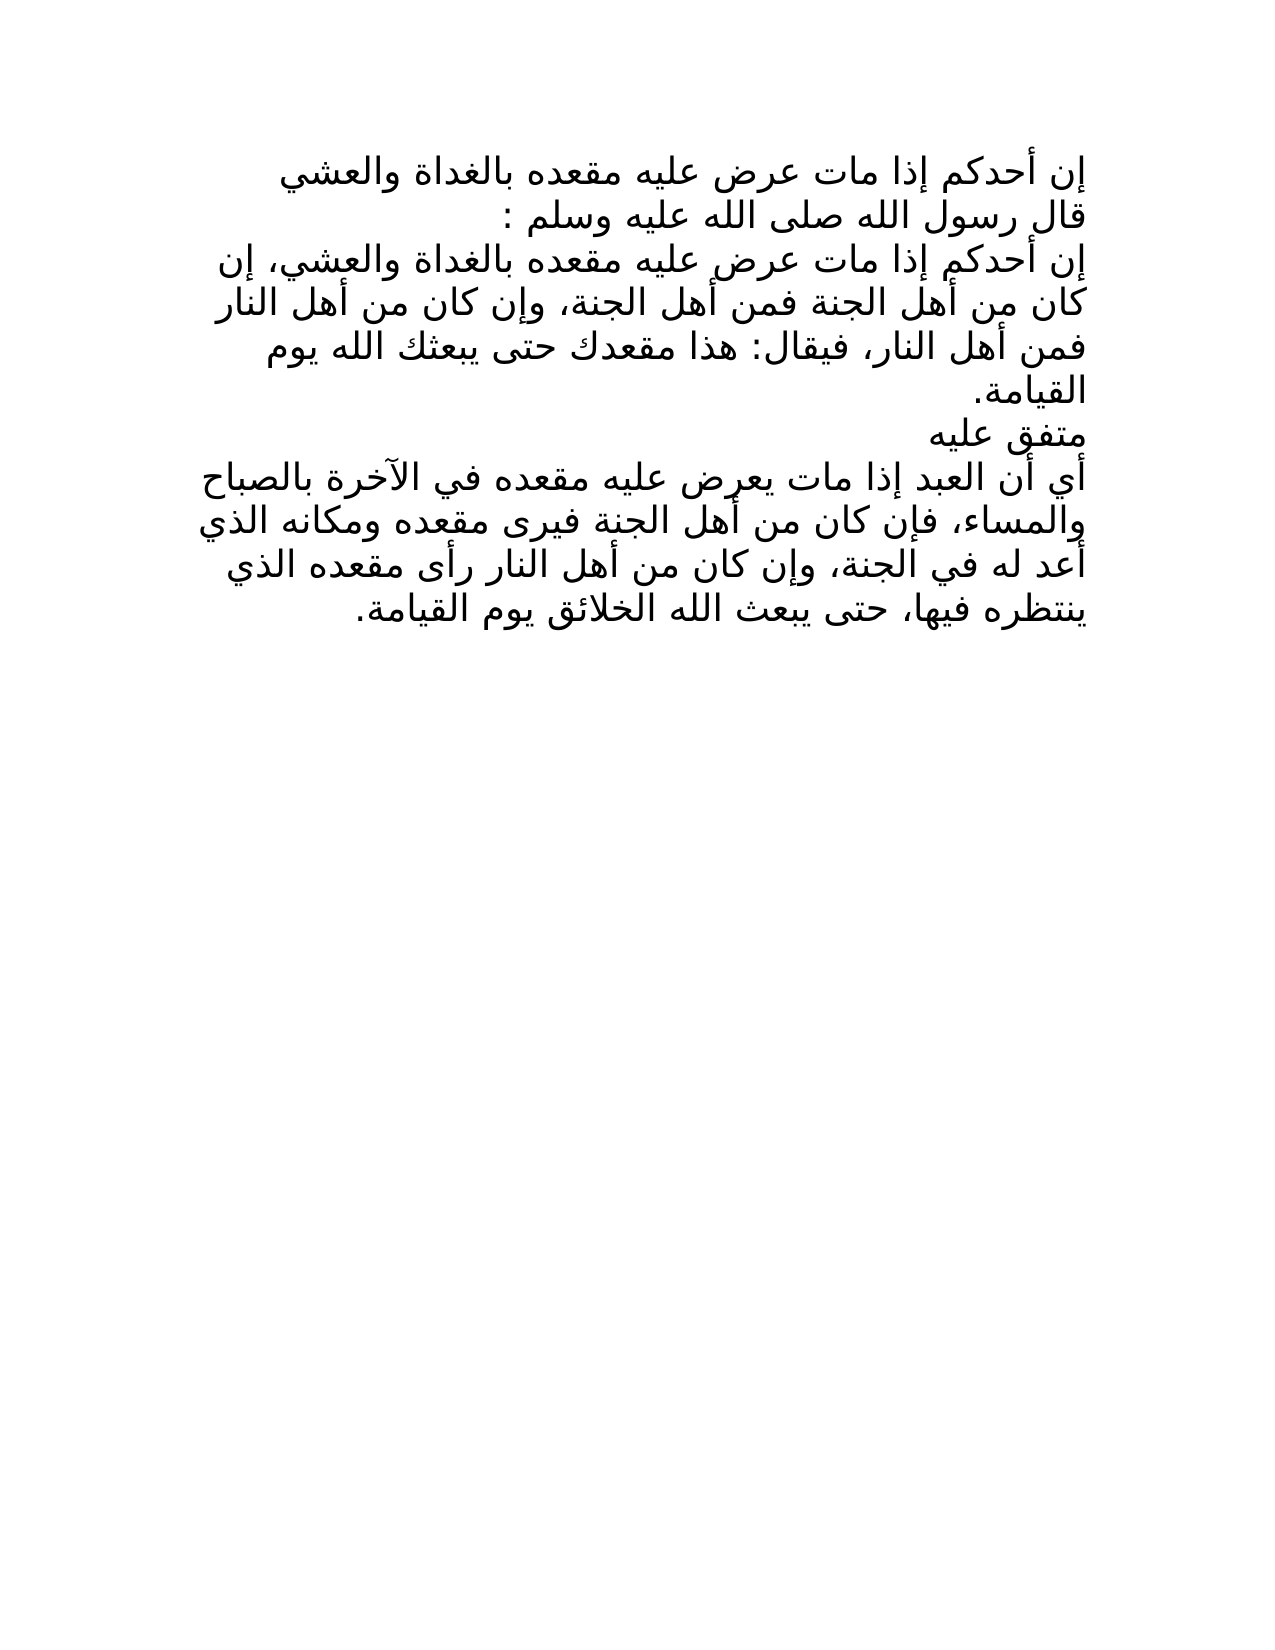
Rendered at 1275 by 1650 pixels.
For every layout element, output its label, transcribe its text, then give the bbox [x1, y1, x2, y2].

text إن أحدكم إذا مات عرض عليه مقعده بالغداة والعشي، إن كان من أهل الجنة فمن أهل الجنة، وإن كان من أهل النار فمن أهل النار، فيقال: هذا مقعدك حتى يبعثك الله يوم القيامة. [187, 237, 1087, 412]
text متفق عليه [187, 412, 1087, 456]
text أي أن العبد إذا مات يعرض عليه مقعده في الآخرة بالصباح والمساء، فإن كان من أهل الجنة فيرى مقعده ومكانه الذي أعد له في الجنة، وإن كان من أهل النار رأى مقعده الذي ينتظره فيها، حتى يبعث الله الخلائق يوم القيامة. [187, 456, 1087, 630]
text قال رسول الله صلى الله عليه وسلم : [187, 194, 1087, 237]
text إن أحدكم إذا مات عرض عليه مقعده بالغداة والعشي [187, 150, 1087, 194]
